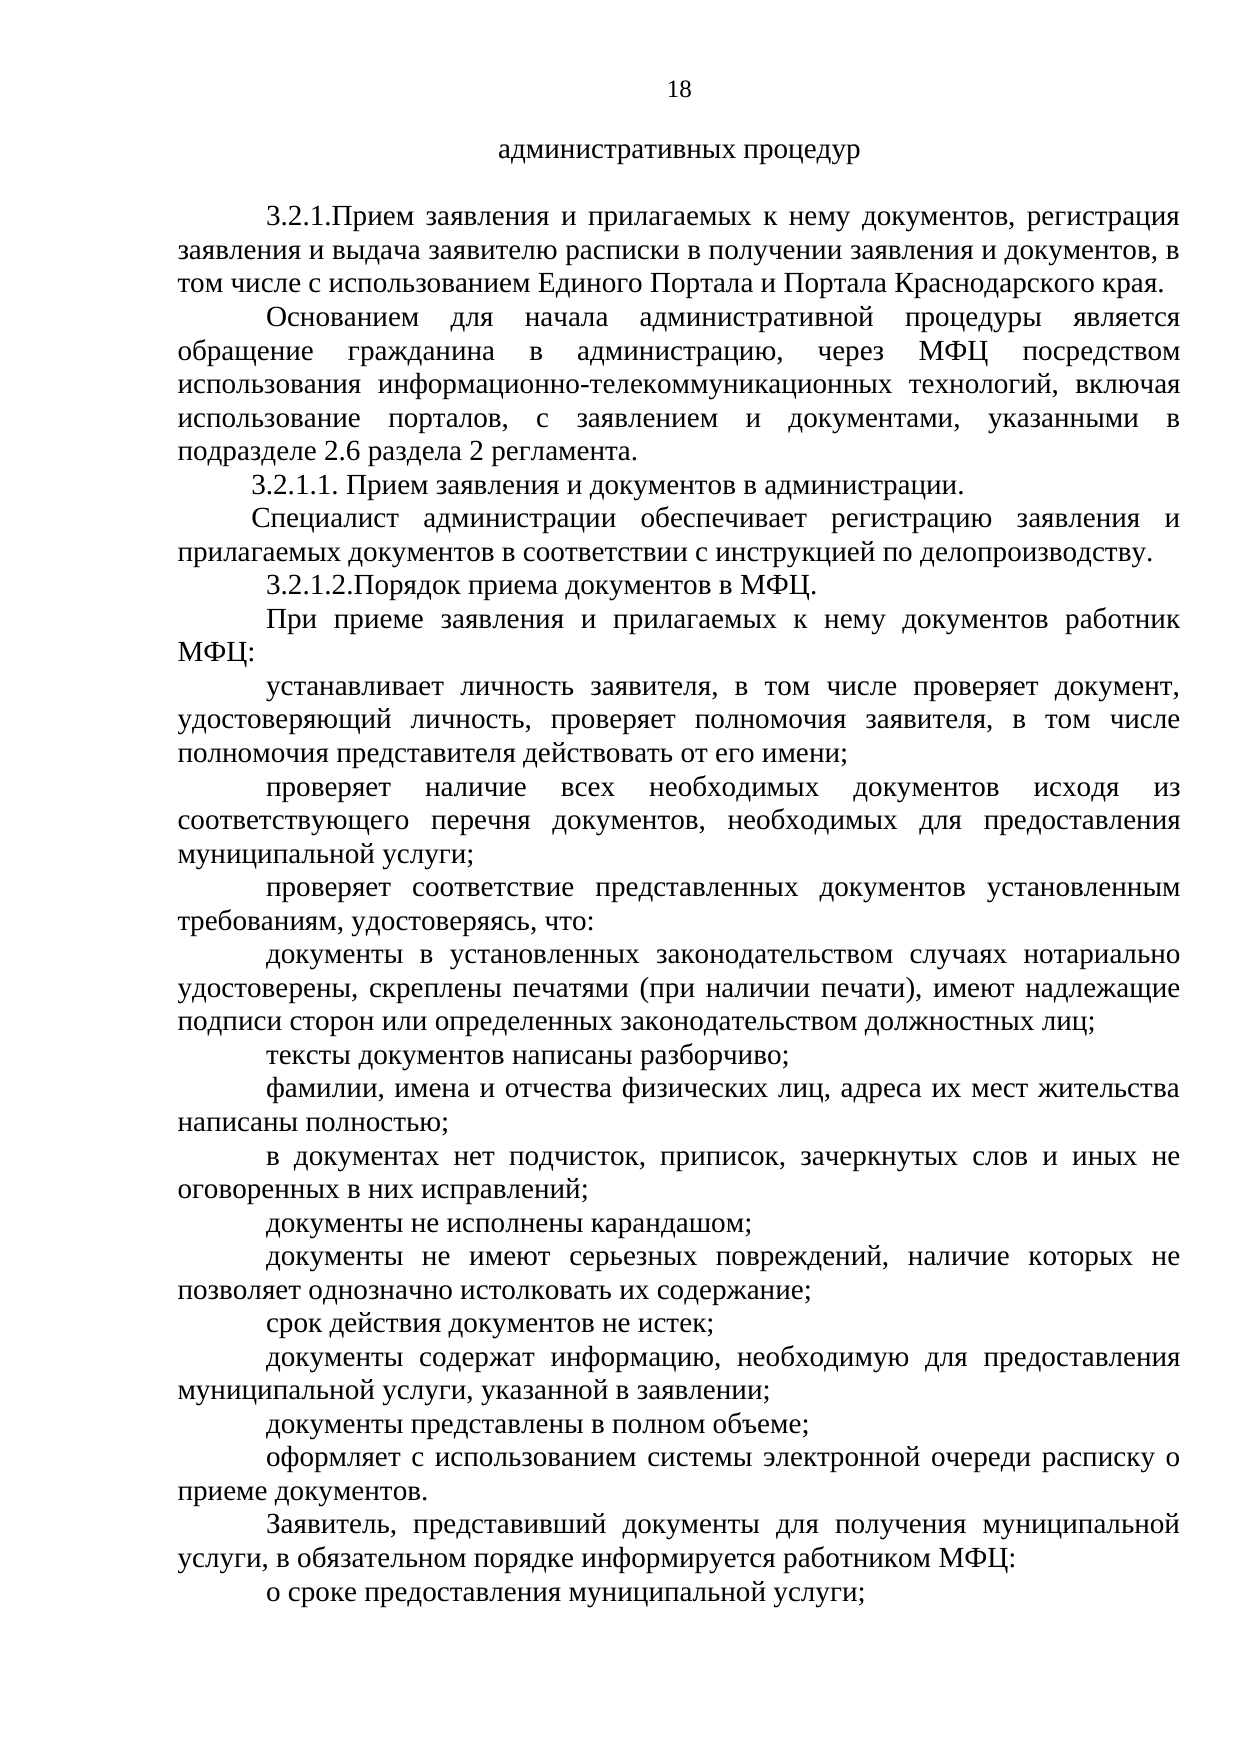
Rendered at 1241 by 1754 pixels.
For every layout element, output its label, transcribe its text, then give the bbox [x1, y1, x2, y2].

text документы не исполнены карандашом; [177, 1205, 1181, 1238]
text тексты документов написаны разборчиво; [177, 1037, 1181, 1071]
text документы не имеют серьезных повреждений, наличие которых не позволяет однозначно истолковать их содержание; [177, 1238, 1181, 1305]
text При приеме заявления и прилагаемых к нему документов работник МФЦ: [177, 601, 1181, 668]
text оформляет с использованием системы электронной очереди расписку о приеме документов. [177, 1439, 1181, 1507]
text проверяет наличие всех необходимых документов исходя из соответствующего перечня документов, необходимых для предоставления муниципальной услуги; [177, 769, 1181, 869]
text Заявитель, представивший документы для получения муниципальной услуги, в обязательном порядке информируется работником МФЦ: [177, 1507, 1181, 1574]
text срок действия документов не истек; [177, 1305, 1181, 1339]
text Основанием для начала административной процедуры является обращение гражданина в администрацию, через МФЦ посредством использования информационно-телекоммуникационных технологий, включая использование порталов, с заявлением и документами, указанными в подразделе 2.6 раздела 2 регламента. [177, 299, 1181, 467]
text документы содержат информацию, необходимую для предоставления муниципальной услуги, указанной в заявлении; [177, 1339, 1181, 1406]
text 3.2.1.1. Прием заявления и документов в администрации. [177, 467, 1181, 500]
text 3.2.1.2.Порядок приема документов в МФЦ. [177, 567, 1181, 601]
text Специалист администрации обеспечивает регистрацию заявления и прилагаемых документов в соответствии с инструкцией по делопроизводству. [177, 500, 1181, 567]
text о сроке предоставления муниципальной услуги; [177, 1574, 1181, 1607]
text фамилии, имена и отчества физических лиц, адреса их мест жительства написаны полностью; [177, 1071, 1181, 1138]
text 3.2.1.Прием заявления и прилагаемых к нему документов, регистрация заявления и выдача заявителю расписки в получении заявления и документов, в том числе с использованием Единого Портала и Портала Краснодарского края. [177, 198, 1181, 299]
text документы в установленных законодательством случаях нотариально удостоверены, скреплены печатями (при наличии печати), имеют надлежащие подписи сторон или определенных законодательством должностных лиц; [177, 936, 1181, 1037]
text в документах нет подчисток, приписок, зачеркнутых слов и иных не оговоренных в них исправлений; [177, 1138, 1181, 1205]
text административных процедур [177, 131, 1181, 165]
text документы представлены в полном объеме; [177, 1406, 1181, 1439]
text устанавливает личность заявителя, в том числе проверяет документ, удостоверяющий личность, проверяет полномочия заявителя, в том числе полномочия представителя действовать от его имени; [177, 668, 1181, 769]
text проверяет соответствие представленных документов установленным требованиям, удостоверяясь, что: [177, 869, 1181, 936]
